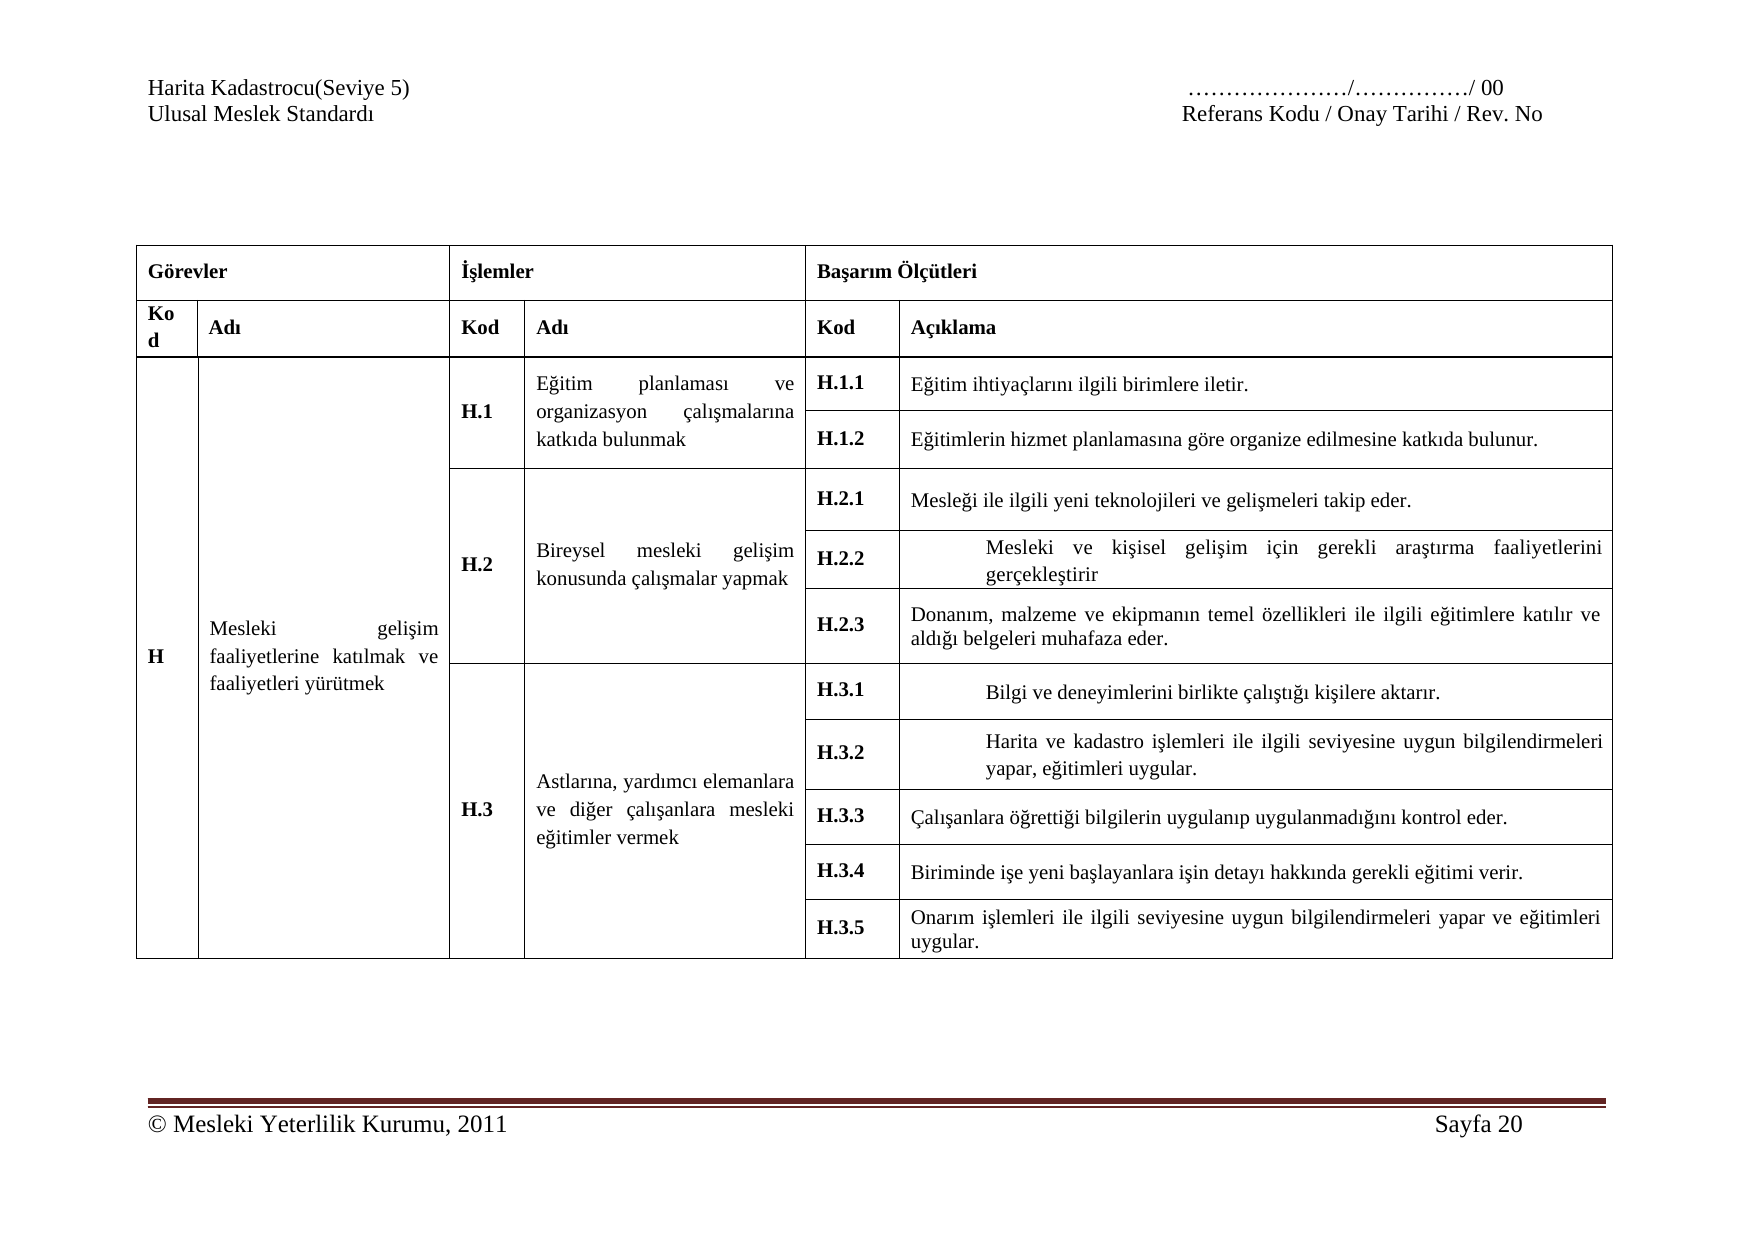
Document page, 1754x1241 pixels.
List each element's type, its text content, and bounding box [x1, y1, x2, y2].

table_cell Bilgi ve deneyimlerini birlikte çalıştığı kişilere aktarır. [900, 664, 1612, 718]
table_cell Eğitimlerin hizmet planlamasına göre organize edilmesine katkıda bulunur. [900, 411, 1612, 468]
table_cell H.3.3 [806, 790, 899, 844]
table_cell Eğitim ihtiyaçlarını ilgili birimlere iletir. [900, 358, 1612, 410]
table_cell Mesleki ve kişisel gelişim için gerekli araştırma faaliyetlerini gerçekleştirir [900, 531, 1612, 588]
table_cell Kod [450, 301, 524, 356]
table_cell Onarım işlemleri ile ilgili seviyesine uygun bilgilendirmeleri yapar ve eğitimleri uygular. [900, 900, 1612, 958]
table_cell Eğitim planlaması ve organizasyon çalışmalarına katkıda bulunmak [525, 358, 805, 468]
table_cell H.3.4 [806, 845, 899, 899]
table_cell Mesleği ile ilgili yeni teknolojileri ve gelişmeleri takip eder. [900, 469, 1612, 530]
table_cell Mesleki gelişim faaliyetlerine katılmak ve faaliyetleri yürütmek [199, 358, 449, 958]
table_cell Astlarına, yardımcı elemanlara ve diğer çalışanlara mesleki eğitimler vermek [525, 664, 805, 958]
table_cell Harita ve kadastro işlemleri ile ilgili seviyesine uygun bilgilendirmeleri yapar, eğitimleri uygular. [900, 720, 1612, 788]
table_cell H [137, 358, 198, 958]
table_header İşlemler [450, 246, 805, 300]
table_cell H.1.2 [806, 411, 899, 468]
table_cell Adı [525, 301, 805, 356]
table_header Görevler [137, 246, 449, 300]
table_cell Adı [198, 301, 449, 356]
table_header Başarım Ölçütleri [806, 246, 1612, 300]
table_cell H.2.1 [806, 469, 899, 530]
table_cell H.1.1 [806, 358, 899, 410]
table_cell H.2.3 [806, 589, 899, 663]
table_cell Kod [137, 301, 197, 356]
table_cell H.3 [450, 664, 524, 958]
table_cell H.1 [450, 358, 524, 468]
table_cell H.3.1 [806, 664, 899, 718]
table_cell Çalışanlara öğrettiği bilgilerin uygulanıp uygulanmadığını kontrol eder. [900, 790, 1612, 844]
table_cell H.2.2 [806, 531, 899, 588]
table_cell H.3.5 [806, 900, 899, 958]
table_cell Açıklama [900, 301, 1612, 356]
table_cell Kod [806, 301, 899, 356]
table_cell Bireysel mesleki gelişim konusunda çalışmalar yapmak [525, 469, 805, 663]
table_cell H.2 [450, 469, 524, 663]
table_cell Biriminde işe yeni başlayanlara işin detayı hakkında gerekli eğitimi verir. [900, 845, 1612, 899]
table_cell H.3.2 [806, 720, 899, 788]
table_cell Donanım, malzeme ve ekipmanın temel özellikleri ile ilgili eğitimlere katılır ve aldığı belgeleri muhafaza eder. [900, 589, 1612, 663]
